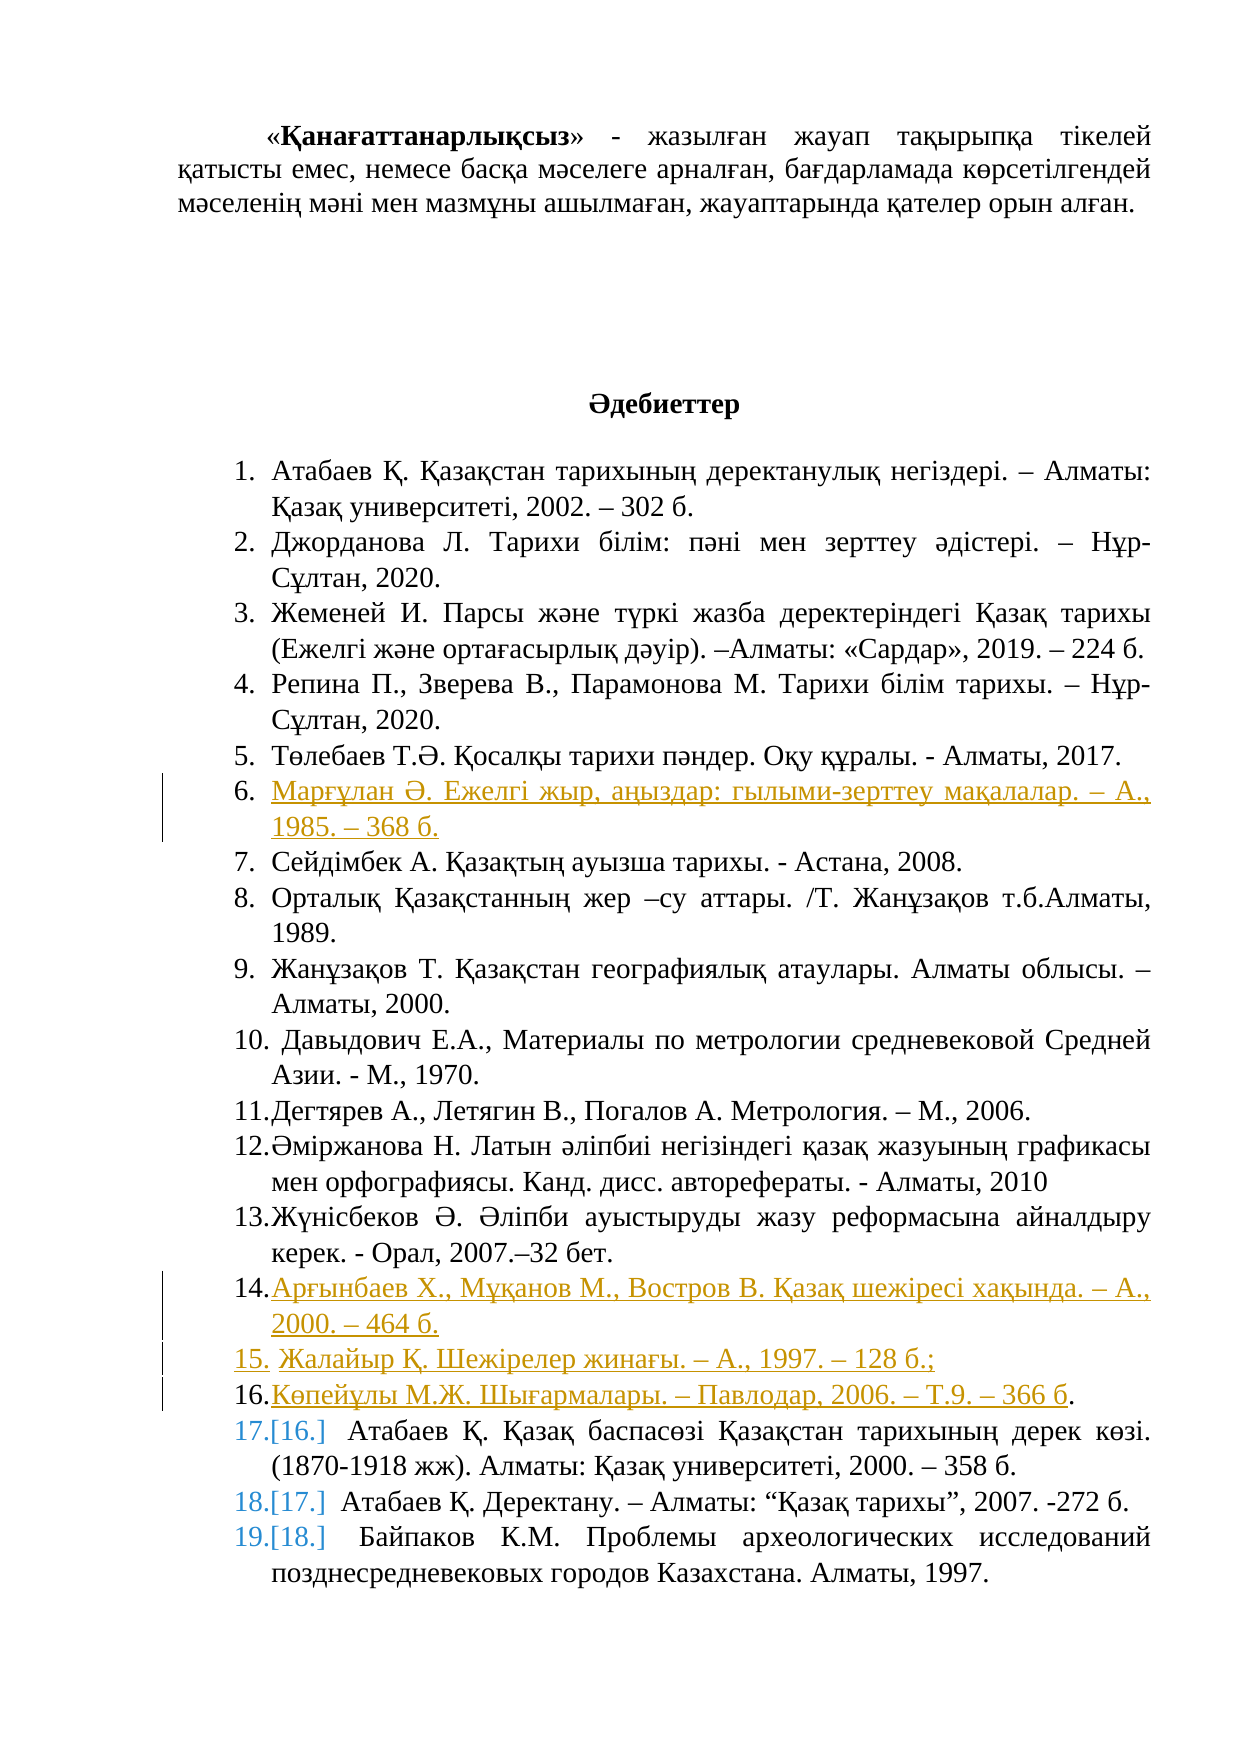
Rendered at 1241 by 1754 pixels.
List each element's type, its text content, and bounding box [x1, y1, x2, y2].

list Жанұзақов Т. Қазақстан географиялық атаулары. Алматы облысы. –Алматы, 2000. [233, 951, 1152, 1020]
list Жүнісбеков Ә. Әліпби ауыстыруды жазу реформасына айналдыру керек. - Орал, 2007.–32 бет. [233, 1199, 1152, 1268]
list Дегтярев А., Летягин В., Погалов А. Метрология. – М., 2006. [233, 1093, 1152, 1126]
list Джорданова Л. Тарихи білім: пәні мен зерттеу әдістері. – Нұр- Сұлтан, 2020. [233, 524, 1152, 594]
list Атабаев Қ. Қазақ баспасөзі Қазақстан тарихының дерек көзі. (1870-1918 жж). Алматы: Қазақ университеті, 2000. – 358 б. [233, 1413, 1152, 1482]
list Әміржанова Н. Латын әліпбиі негізіндегі қазақ жазуының графикасы мен орфографиясы. Канд. дисс. авторефераты. - Алматы, 2010 [233, 1128, 1152, 1197]
list Орталық Қазақстанның жер –су аттары. /Т. Жанұзақов т.б.Алматы, 1989. [233, 880, 1152, 949]
list Атабаев Қ. Деректану. – Алматы: “Қазақ тарихы”, 2007. -272 б. [233, 1484, 1152, 1517]
list Сейдімбек А. Қазақтың ауызша тарихы. - Астана, 2008. [233, 844, 1152, 878]
text Әдебиеттер [177, 386, 1152, 420]
text «Қанағаттанарлықсыз» - жазылған жауап тақырыпқа тікелей қатысты емес, немесе басқа мәселеге арналған, бағдарламада көрсетілгендей мәселенің мәні мен мазмұны ашылмаған, жауаптарында қателер орын алған. [177, 118, 1152, 219]
list Байпаков К.М. Проблемы археологических исследований позднесредневековых городов Казахстана. Алматы, 1997. [233, 1519, 1152, 1588]
list Төлебаев Т.Ә. Қосалқы тарихи пәндер. Оқу құралы. - Алматы, 2017. [233, 738, 1152, 771]
list . [233, 1377, 1152, 1411]
list Репина П., Зверева В., Парамонова М. Тарихи білім тарихы. – Нұр- Сұлтан, 2020. [233, 667, 1152, 736]
list Жеменей И. Парсы және түркі жазба деректеріндегі Қазақ тарихы (Ежелгі және ортағасырлық дәуір). –Алматы: «Сардар», 2019. – 224 б. [233, 596, 1152, 665]
list Давыдович Е.А., Материалы по метрологии средневековой Средней Азии. - М., 1970. [233, 1022, 1152, 1091]
list Атабаев Қ. Қазақстан тарихының деректанулық негіздері. – Алматы: Қазақ университеті, 2002. – 302 б. [233, 453, 1152, 523]
